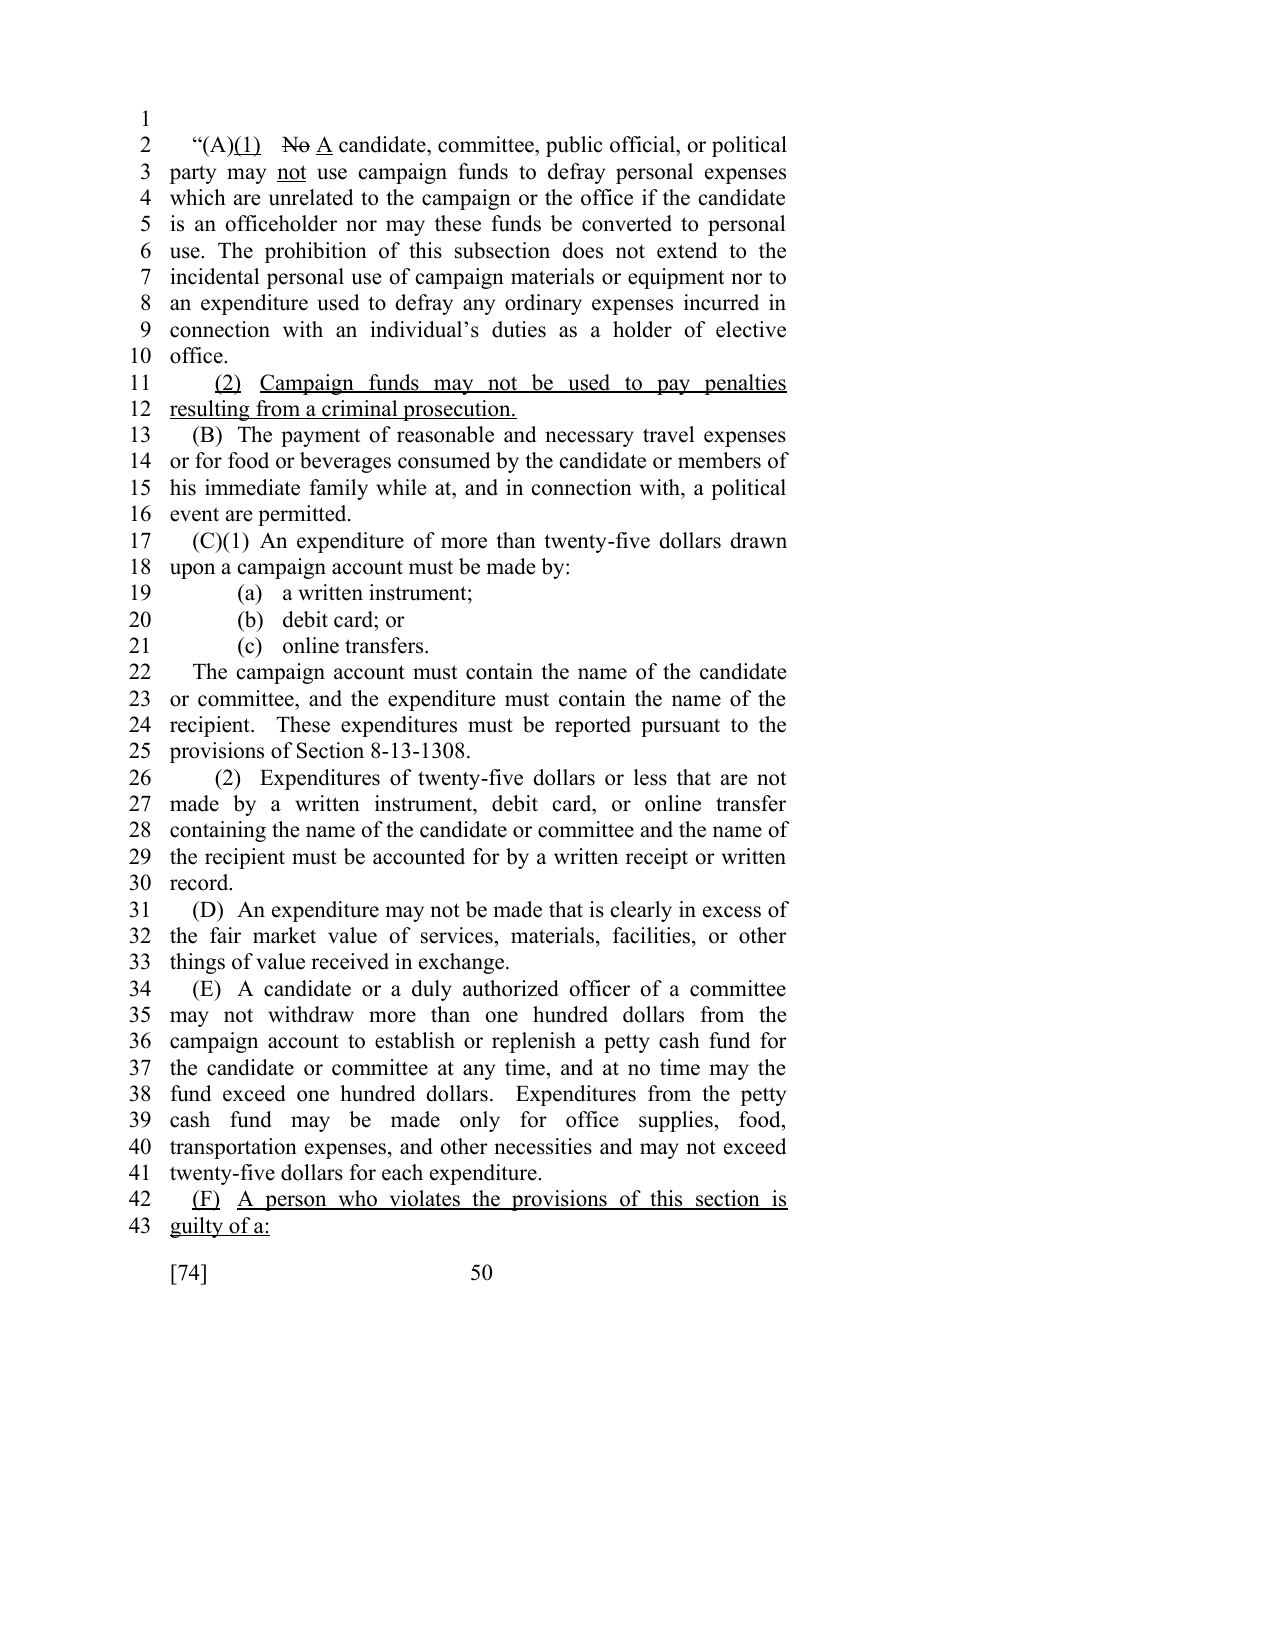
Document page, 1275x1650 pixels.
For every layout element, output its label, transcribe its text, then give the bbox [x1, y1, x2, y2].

text The campaign account must contain the name of the candidate or committee, and the expenditure must contain the name of the recipient. These expenditures must be reported pursuant to the provisions of Section 8-13-1308. [169, 658, 787, 764]
text (a) a written instrument; [169, 579, 787, 606]
text “(A)(1) No A candidate, committee, public official, or political party may not use campaign funds to defray personal expenses which are unrelated to the campaign or the office if the candidate is an officeholder nor may these funds be converted to personal use. The prohibition of this subsection does not extend to the incidental personal use of campaign materials or equipment nor to an expenditure used to defray any ordinary expenses incurred in connection with an individual’s duties as a holder of elective office. [169, 131, 787, 368]
text (E) A candidate or a duly authorized officer of a committee may not withdraw more than one hundred dollars from the campaign account to establish or replenish a petty cash fund for the candidate or committee at any time, and at no time may the fund exceed one hundred dollars. Expenditures from the petty cash fund may be made only for office supplies, food, transportation expenses, and other necessities and may not exceed twenty-five dollars for each expenditure. [169, 975, 787, 1186]
text (2) Campaign funds may not be used to pay penalties resulting from a criminal prosecution. [169, 368, 787, 421]
text (b) debit card; or [169, 606, 787, 632]
text (C)(1) An expenditure of more than twenty-five dollars drawn upon a campaign account must be made by: [169, 527, 787, 579]
text (D) An expenditure may not be made that is clearly in excess of the fair market value of services, materials, facilities, or other things of value received in exchange. [169, 896, 787, 975]
text (B) The payment of reasonable and necessary travel expenses or for food or beverages consumed by the candidate or members of his immediate family while at, and in connection with, a political event are permitted. [169, 421, 787, 527]
text (2) Expenditures of twenty-five dollars or less that are not made by a written instrument, debit card, or online transfer containing the name of the candidate or committee and the name of the recipient must be accounted for by a written receipt or written record. [169, 764, 787, 896]
text (c) online transfers. [169, 632, 787, 658]
text (F) A person who violates the provisions of this section is guilty of a: [169, 1186, 787, 1238]
